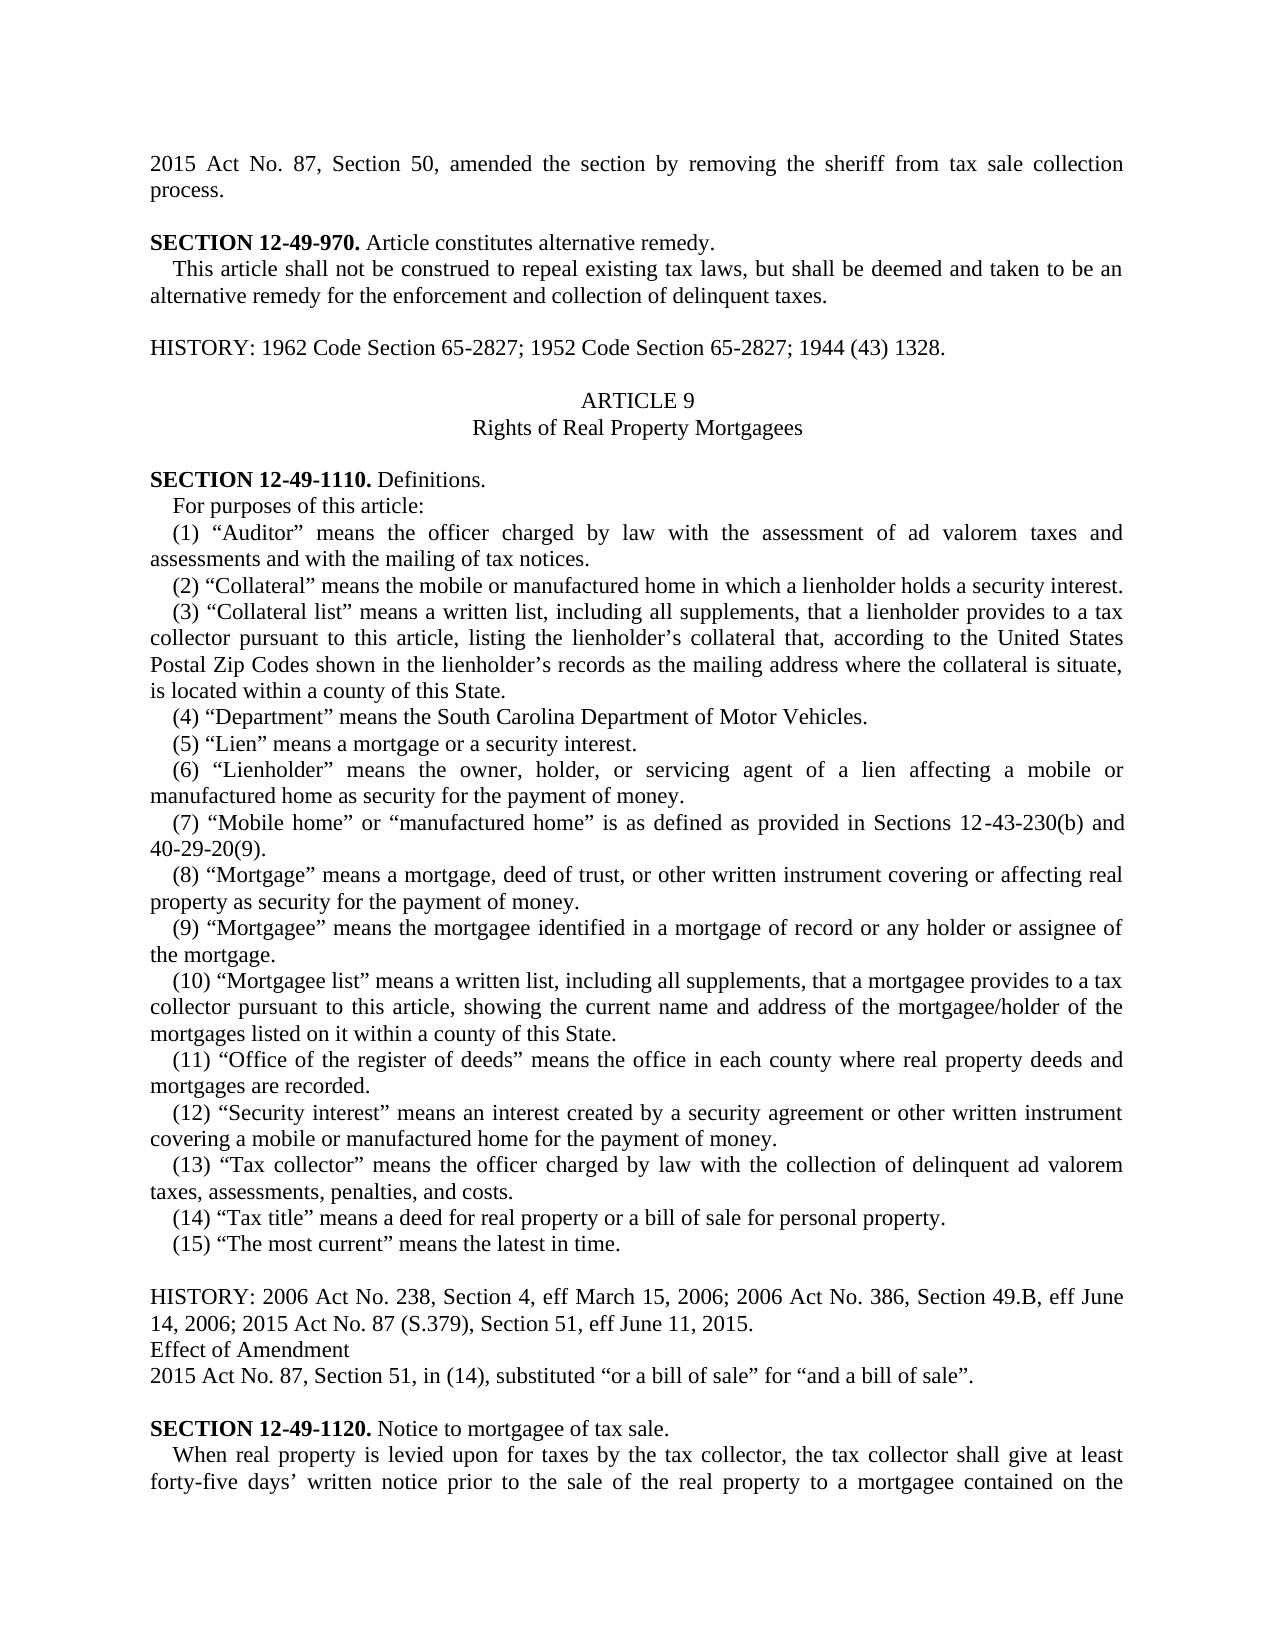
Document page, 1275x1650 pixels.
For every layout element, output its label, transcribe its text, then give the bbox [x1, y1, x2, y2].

text (15) “The most current” means the latest in time. [150, 1231, 1125, 1257]
text (10) “Mortgagee list” means a written list, including all supplements, that a mortgagee provides to a tax collector pursuant to this article, showing the current name and address of the mortgagee/holder of the mortgages listed on it within a county of this State. [150, 967, 1125, 1046]
text (4) “Department” means the South Carolina Department of Motor Vehicles. [150, 703, 1125, 730]
text 2015 Act No. 87, Section 50, amended the section by removing the sheriff from tax sale collection process. [150, 150, 1125, 203]
text (2) “Collateral” means the mobile or manufactured home in which a lienholder holds a security interest. [150, 572, 1125, 598]
text (12) “Security interest” means an interest created by a security agreement or other written instrument covering a mobile or manufactured home for the payment of money. [150, 1099, 1125, 1151]
text (13) “Tax collector” means the officer charged by law with the collection of delinquent ad valorem taxes, assessments, penalties, and costs. [150, 1151, 1125, 1204]
text 2015 Act No. 87, Section 51, in (14), substituted “or a bill of sale” for “and a bill of sale”. [150, 1362, 1125, 1389]
text ARTICLE 9 [150, 387, 1125, 413]
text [150, 1441, 1125, 1494]
text This article shall not be construed to repeal existing tax laws, but shall be deemed and taken to be an alternative remedy for the enforcement and collection of delinquent taxes. [150, 255, 1125, 308]
text SECTION 12-49-970. Article constitutes alternative remedy. [150, 229, 1125, 255]
text For purposes of this article: [150, 493, 1125, 519]
text SECTION 12-49-1110. Definitions. [150, 466, 1125, 493]
text Effect of Amendment [150, 1336, 1125, 1362]
text (7) “Mobile home” or “manufactured home” is as defined as provided in Sections 12-43-230(b) and 40-29-20(9). [150, 809, 1125, 862]
text (3) “Collateral list” means a written list, including all supplements, that a lienholder provides to a tax collector pursuant to this article, listing the lienholder’s collateral that, according to the United States Postal Zip Codes shown in the lienholder’s records as the mailing address where the collateral is situate, is located within a county of this State. [150, 598, 1125, 703]
text HISTORY: 2006 Act No. 238, Section 4, eff March 15, 2006; 2006 Act No. 386, Section 49.B, eff June 14, 2006; 2015 Act No. 87 (S.379), Section 51, eff June 11, 2015. [150, 1283, 1125, 1336]
text (9) “Mortgagee” means the mortgagee identified in a mortgage of record or any holder or assignee of the mortgage. [150, 914, 1125, 967]
text SECTION 12-49-1120. Notice to mortgagee of tax sale. [150, 1415, 1125, 1441]
text (6) “Lienholder” means the owner, holder, or servicing agent of a lien affecting a mobile or manufactured home as security for the payment of money. [150, 756, 1125, 809]
text (14) “Tax title” means a deed for real property or a bill of sale for personal property. [150, 1204, 1125, 1231]
text HISTORY: 1962 Code Section 65-2827; 1952 Code Section 65-2827; 1944 (43) 1328. [150, 334, 1125, 361]
text Rights of Real Property Mortgagees [150, 413, 1125, 440]
text (5) “Lien” means a mortgage or a security interest. [150, 730, 1125, 756]
text (11) “Office of the register of deeds” means the office in each county where real property deeds and mortgages are recorded. [150, 1046, 1125, 1099]
text (8) “Mortgage” means a mortgage, deed of trust, or other written instrument covering or affecting real property as security for the payment of money. [150, 862, 1125, 914]
text (1) “Auditor” means the officer charged by law with the assessment of ad valorem taxes and assessments and with the mailing of tax notices. [150, 519, 1125, 572]
